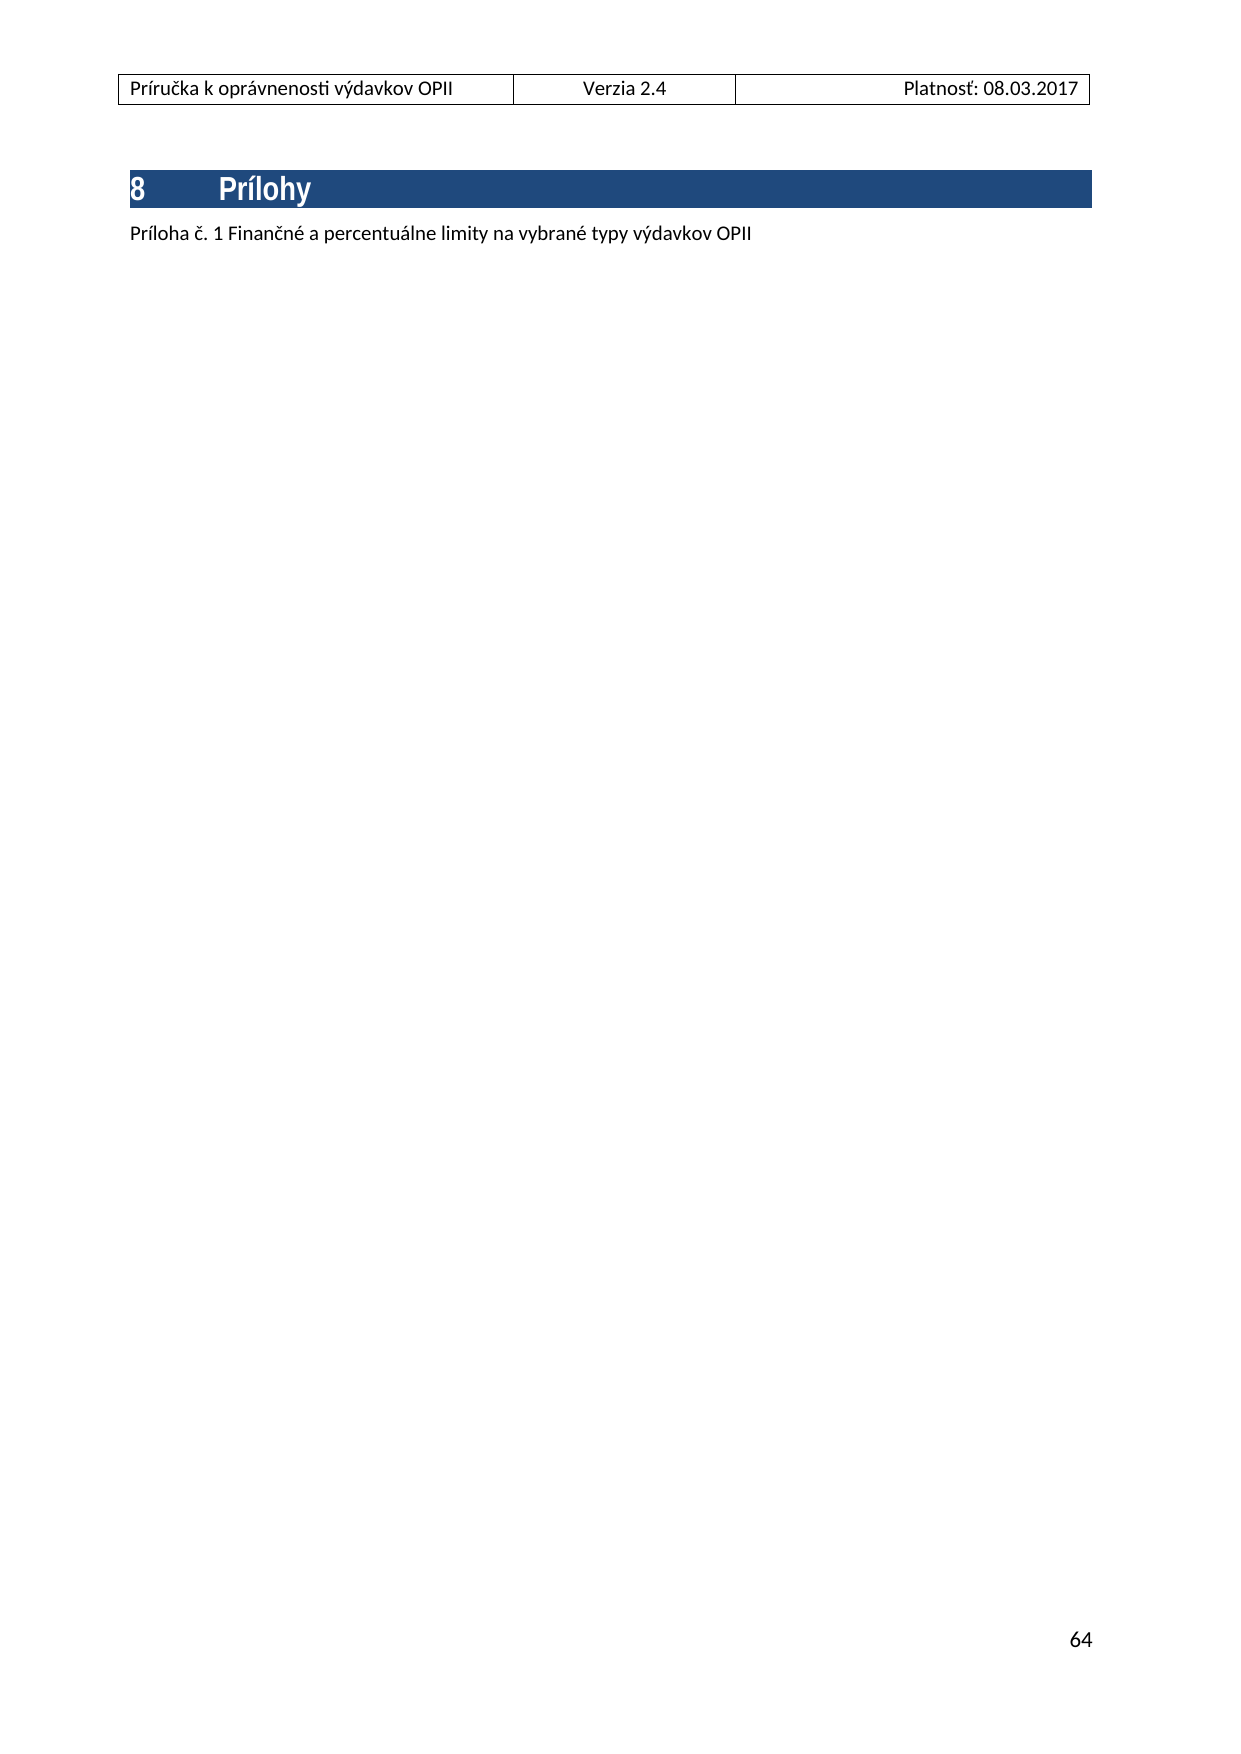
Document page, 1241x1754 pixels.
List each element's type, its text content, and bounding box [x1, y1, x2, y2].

subtitle Prílohy [130, 170, 1092, 208]
text Príloha č. 1 Finančné a percentuálne limity na vybrané typy výdavkov OPII [130, 220, 1092, 246]
